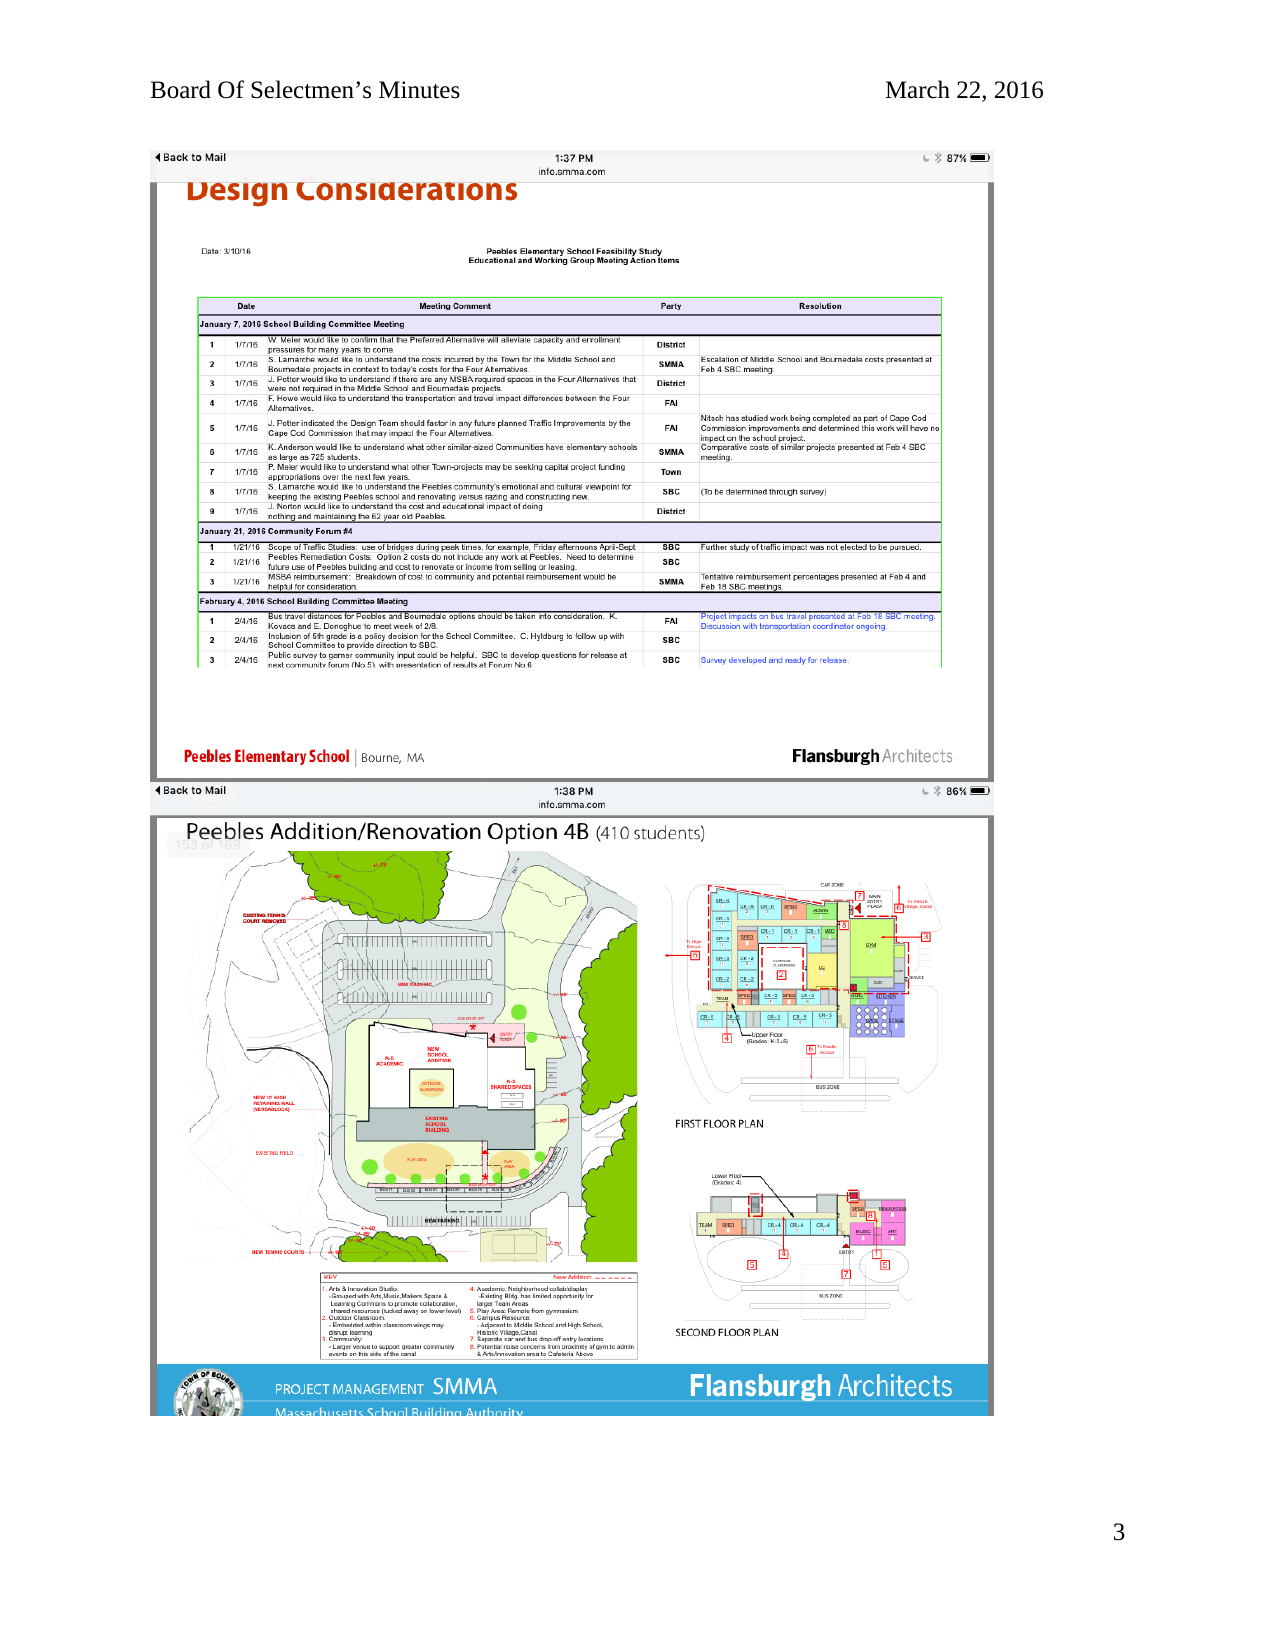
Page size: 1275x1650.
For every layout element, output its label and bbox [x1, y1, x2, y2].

picture [150, 150, 994, 1416]
